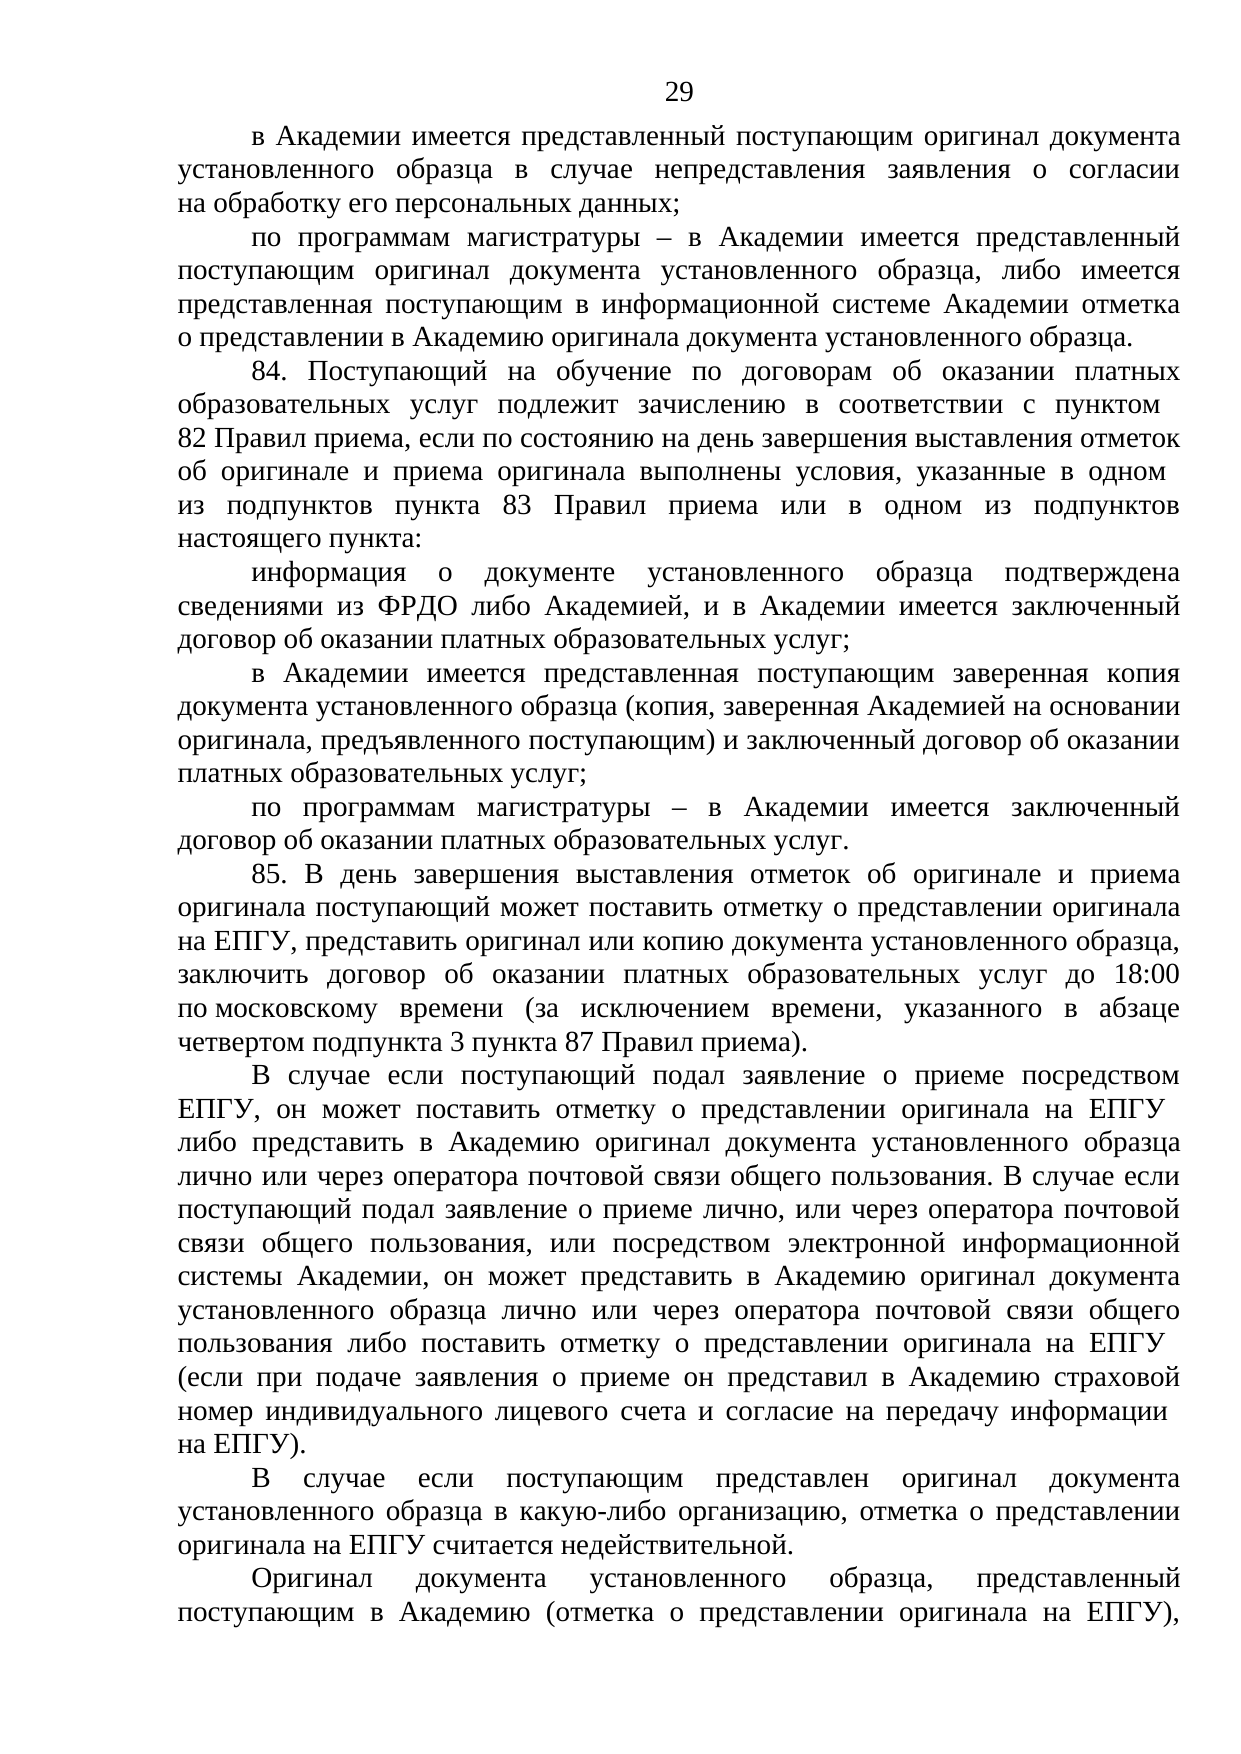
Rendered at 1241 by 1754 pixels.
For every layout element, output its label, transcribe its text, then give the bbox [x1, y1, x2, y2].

text по программам магистратуры – в Академии имеется представленный поступающим оригинал документа установленного образца, либо имеется представленная поступающим в информационной системе Академии отметка о представлении в Академию оригинала документа установленного образца. [177, 219, 1181, 353]
text 84. Поступающий на обучение по договорам об оказании платных образовательных услуг подлежит зачислению в соответствии с пунктом 82 Правил приема, если по состоянию на день завершения выставления отметок об оригинале и приема оригинала выполнены условия, указанные в одном из подпунктов пункта 83 Правил приема или в одном из подпунктов настоящего пункта: [177, 353, 1181, 554]
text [177, 1560, 1181, 1627]
text информация о документе установленного образца подтверждена сведениями из ФРДО либо Академией, и в Академии имеется заключенный договор об оказании платных образовательных услуг; [177, 554, 1181, 655]
text по программам магистратуры – в Академии имеется заключенный договор об оказании платных образовательных услуг. [177, 789, 1181, 856]
text в Академии имеется представленный поступающим оригинал документа установленного образца в случае непредставления заявления о согласии на обработку его персональных данных; [177, 118, 1181, 219]
text В случае если поступающим представлен оригинал документа установленного образца в какую-либо организацию, отметка о представлении оригинала на ЕПГУ считается недействительной. [177, 1460, 1181, 1560]
text 85. В день завершения выставления отметок об оригинале и приема оригинала поступающий может поставить отметку о представлении оригинала на ЕПГУ, представить оригинал или копию документа установленного образца, заключить договор об оказании платных образовательных услуг до 18:00 по московскому времени (за исключением времени, указанного в абзаце четвертом подпункта 3 пункта 87 Правил приема). [177, 856, 1181, 1057]
text в Академии имеется представленная поступающим заверенная копия документа установленного образца (копия, заверенная Академией на основании оригинала, предъявленного поступающим) и заключенный договор об оказании платных образовательных услуг; [177, 655, 1181, 789]
text В случае если поступающий подал заявление о приеме посредством ЕПГУ, он может поставить отметку о представлении оригинала на ЕПГУ либо представить в Академию оригинал документа установленного образца лично или через оператора почтовой связи общего пользования. В случае если поступающий подал заявление о приеме лично, или через оператора почтовой связи общего пользования, или посредством электронной информационной системы Академии, он может представить в Академию оригинал документа установленного образца лично или через оператора почтовой связи общего пользования либо поставить отметку о представлении оригинала на ЕПГУ (если при подаче заявления о приеме он представил в Академию страховой номер индивидуального лицевого счета и согласие на передачу информации на ЕПГУ). [177, 1057, 1181, 1460]
